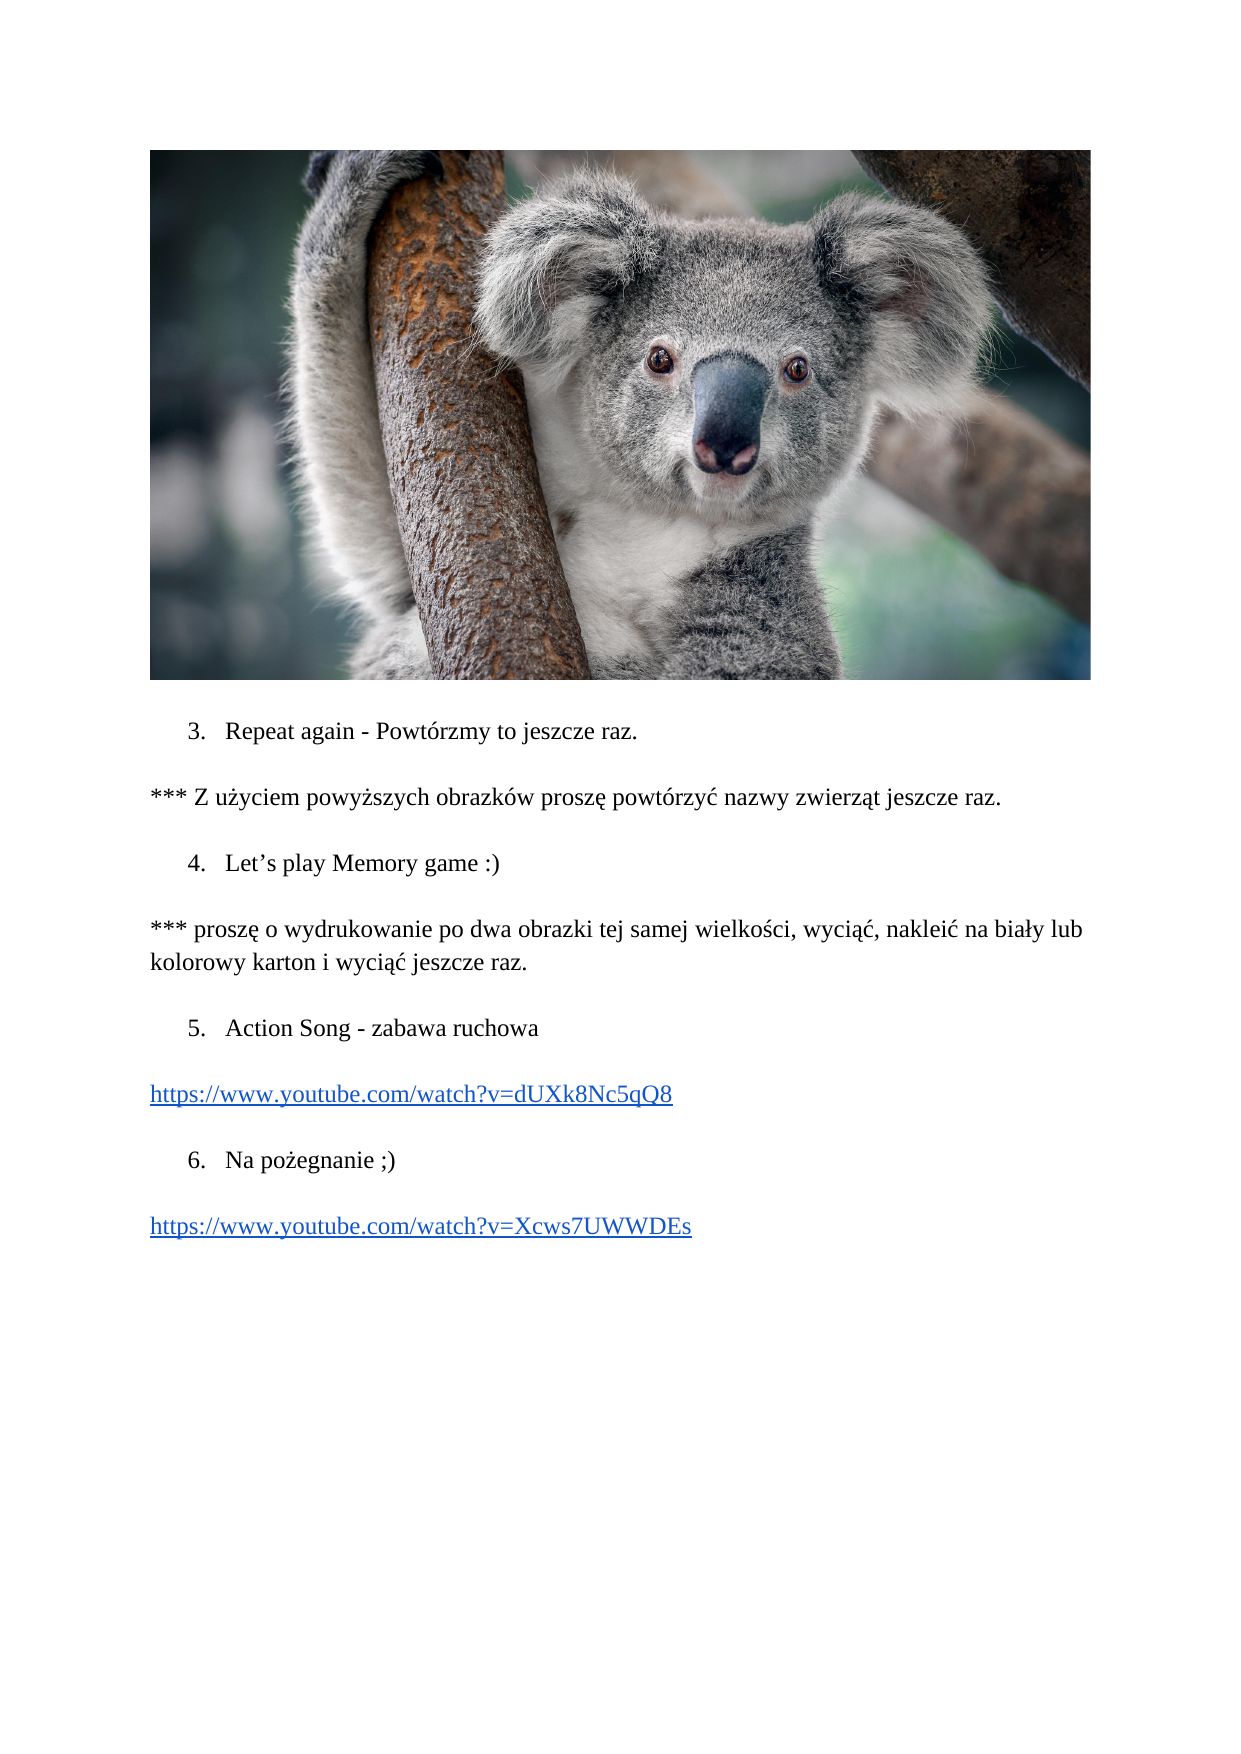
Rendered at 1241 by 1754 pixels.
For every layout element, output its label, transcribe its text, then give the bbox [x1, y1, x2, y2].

text https://www.youtube.com/watch?v=dUXk8Nc5qQ8 [150, 1079, 1090, 1108]
list Let’s play Memory game :) [187, 848, 1090, 877]
text https://www.youtube.com/watch?v=Xcws7UWWDEs [150, 1211, 1090, 1240]
text *** Z użyciem powyższych obrazków proszę powtórzyć nazwy zwierząt jeszcze raz. [150, 782, 1090, 811]
text *** proszę o wydrukowanie po dwa obrazki tej samej wielkości, wyciąć, nakleić na biały lub kolorowy karton i wyciąć jeszcze raz. [150, 914, 1090, 976]
picture [150, 150, 1091, 680]
list Repeat again - Powtórzmy to jeszcze raz. [187, 716, 1090, 745]
list Action Song - zabawa ruchowa [187, 1013, 1090, 1042]
list Na pożegnanie ;) [187, 1145, 1090, 1174]
